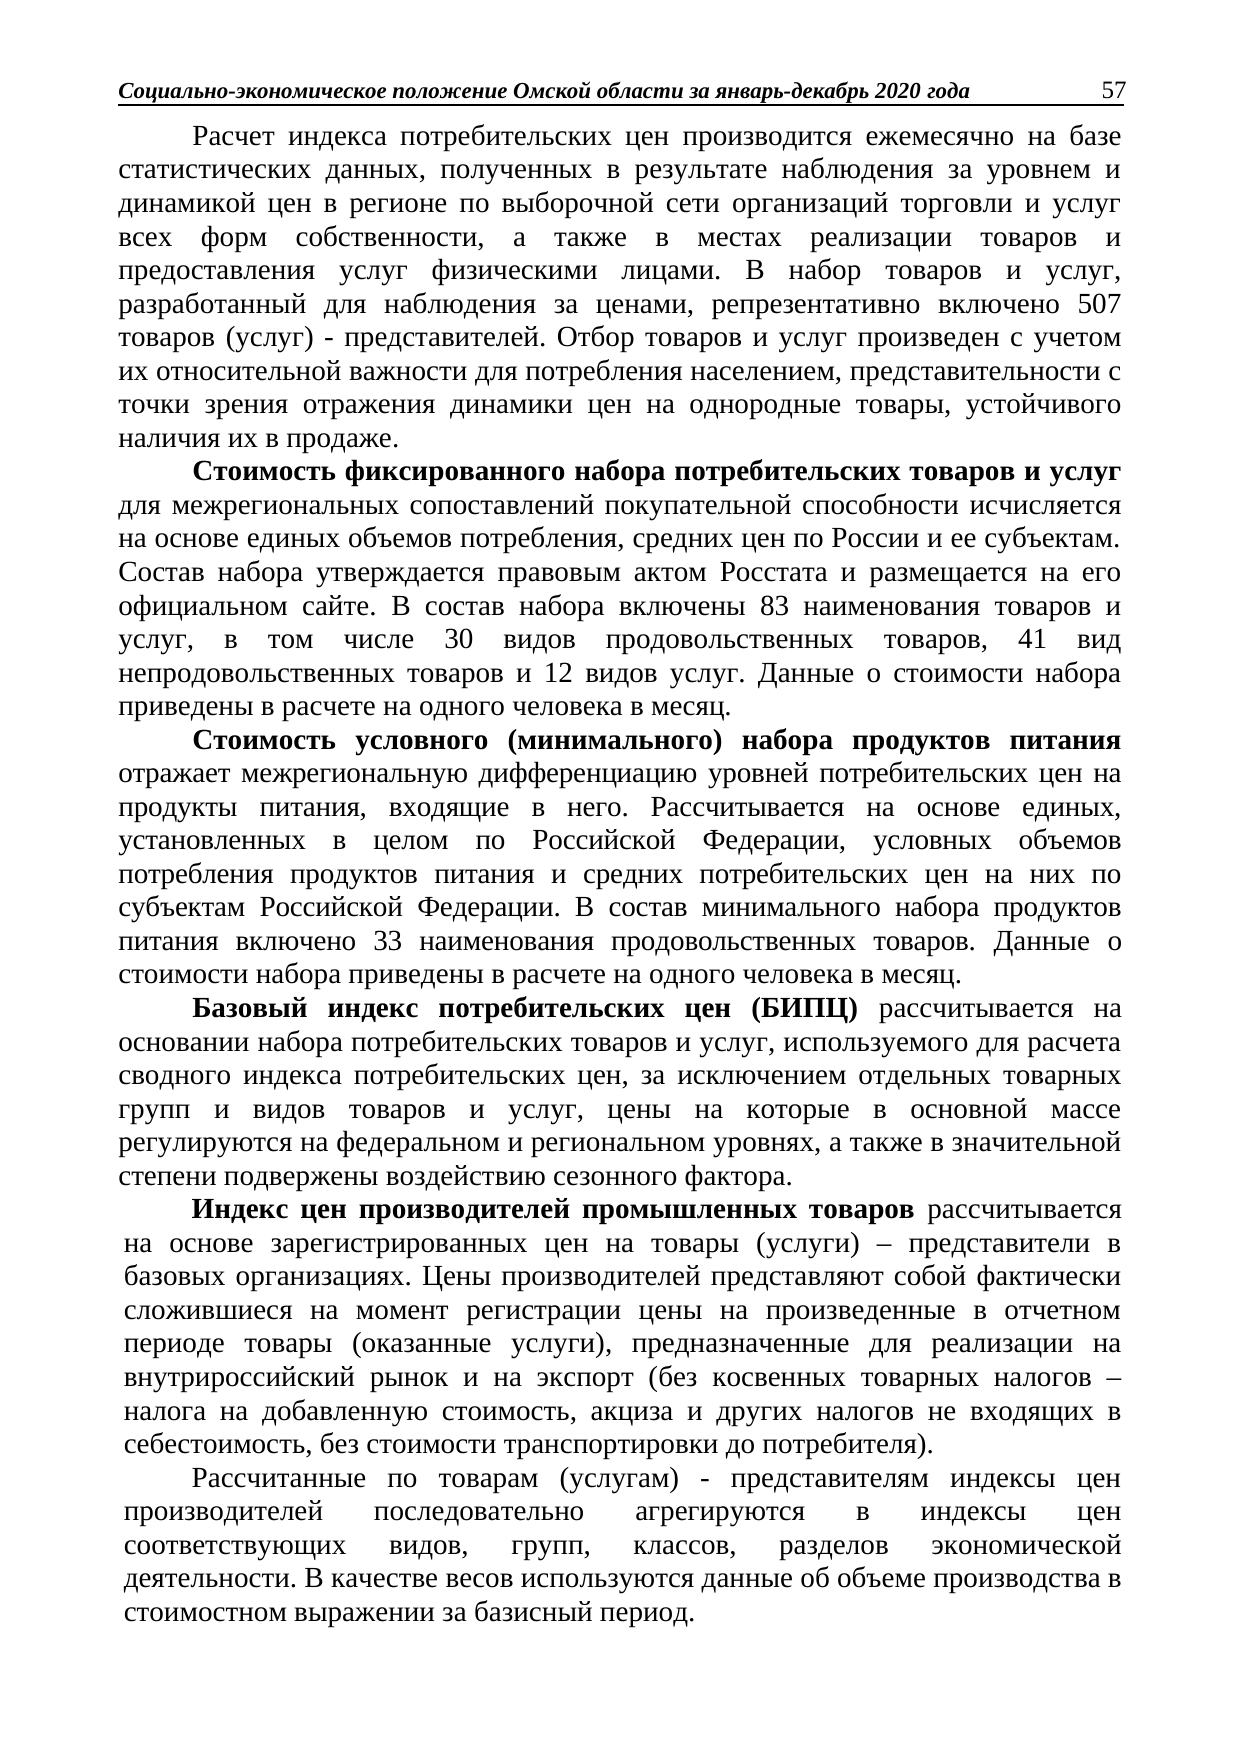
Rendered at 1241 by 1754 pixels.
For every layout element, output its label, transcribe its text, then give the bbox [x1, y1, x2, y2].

text Расчет индекса потребительских цен производится ежемесячно на базе статистических данных, полученных в результате наблюдения за уровнем и динамикой цен в регионе по выборочной сети организаций торговли и услуг всех форм собственности, а также в местах реализации товаров и предоставления услуг физическими лицами. В набор товаров и услуг, разработанный для наблюдения за ценами, репрезентативно включено 507 товаров (услуг) - представителей. Отбор товаров и услуг произведен с учетом их относительной важности для потребления населением, представительности с точки зрения отражения динамики цен на однородные товары, устойчивого наличия их в продаже. [118, 118, 1122, 453]
text Рассчитанные по товарам (услугам) - представителям индексы цен производителей последовательно агрегируются в индексы цен соответствующих видов, групп, классов, разделов экономической деятельности. В качестве весов используются данные об объеме производства в стоимостном выражении за базисный период. [123, 1460, 1122, 1627]
text Стоимость условного (минимального) набора продуктов питания отражает межрегиональную дифференциацию уровней потребительских цен на продукты питания, входящие в него. Рассчитывается на основе единых, установленных в целом по Российской Федерации, условных объемов потребления продуктов питания и средних потребительских цен на них по субъектам Российской Федерации. В состав минимального набора продуктов питания включено 33 наименования продовольственных товаров. Данные о стоимости набора приведены в расчете на одного человека в месяц. [118, 722, 1122, 990]
text Базовый индекс потребительских цен (БИПЦ) рассчитывается на основании набора потребительских товаров и услуг, используемого для расчета сводного индекса потребительских цен, за исключением отдельных товарных групп и видов товаров и услуг, цены на которые в основной массе регулируются на федеральном и региональном уровнях, а также в значительной степени подвержены воздействию сезонного фактора. [118, 990, 1122, 1191]
text Стоимость фиксированного набора потребительских товаров и услуг для межрегиональных сопоставлений покупательной способности исчисляется на основе единых объемов потребления, средних цен по России и ее субъектам. Состав набора утверждается правовым актом Росстата и размещается на его официальном сайте. В состав набора включены 83 наименования товаров и услуг, в том числе 30 видов продовольственных товаров, 41 вид непродовольственных товаров и 12 видов услуг. Данные о стоимости набора приведены в расчете на одного человека в месяц. [118, 453, 1122, 722]
text Индекс цен производителей промышленных товаров рассчитывается на основе зарегистрированных цен на товары (услуги) – представители в базовых организациях. Цены производителей представляют собой фактически сложившиеся на момент регистрации цены на произведенные в отчетном периоде товары (оказанные услуги), предназначенные для реализации на внутрироссийский рынок и на экспорт (без косвенных товарных налогов – налога на добавленную стоимость, акциза и других налогов не входящих в себестоимость, без стоимости транспортировки до потребителя). [123, 1191, 1122, 1460]
